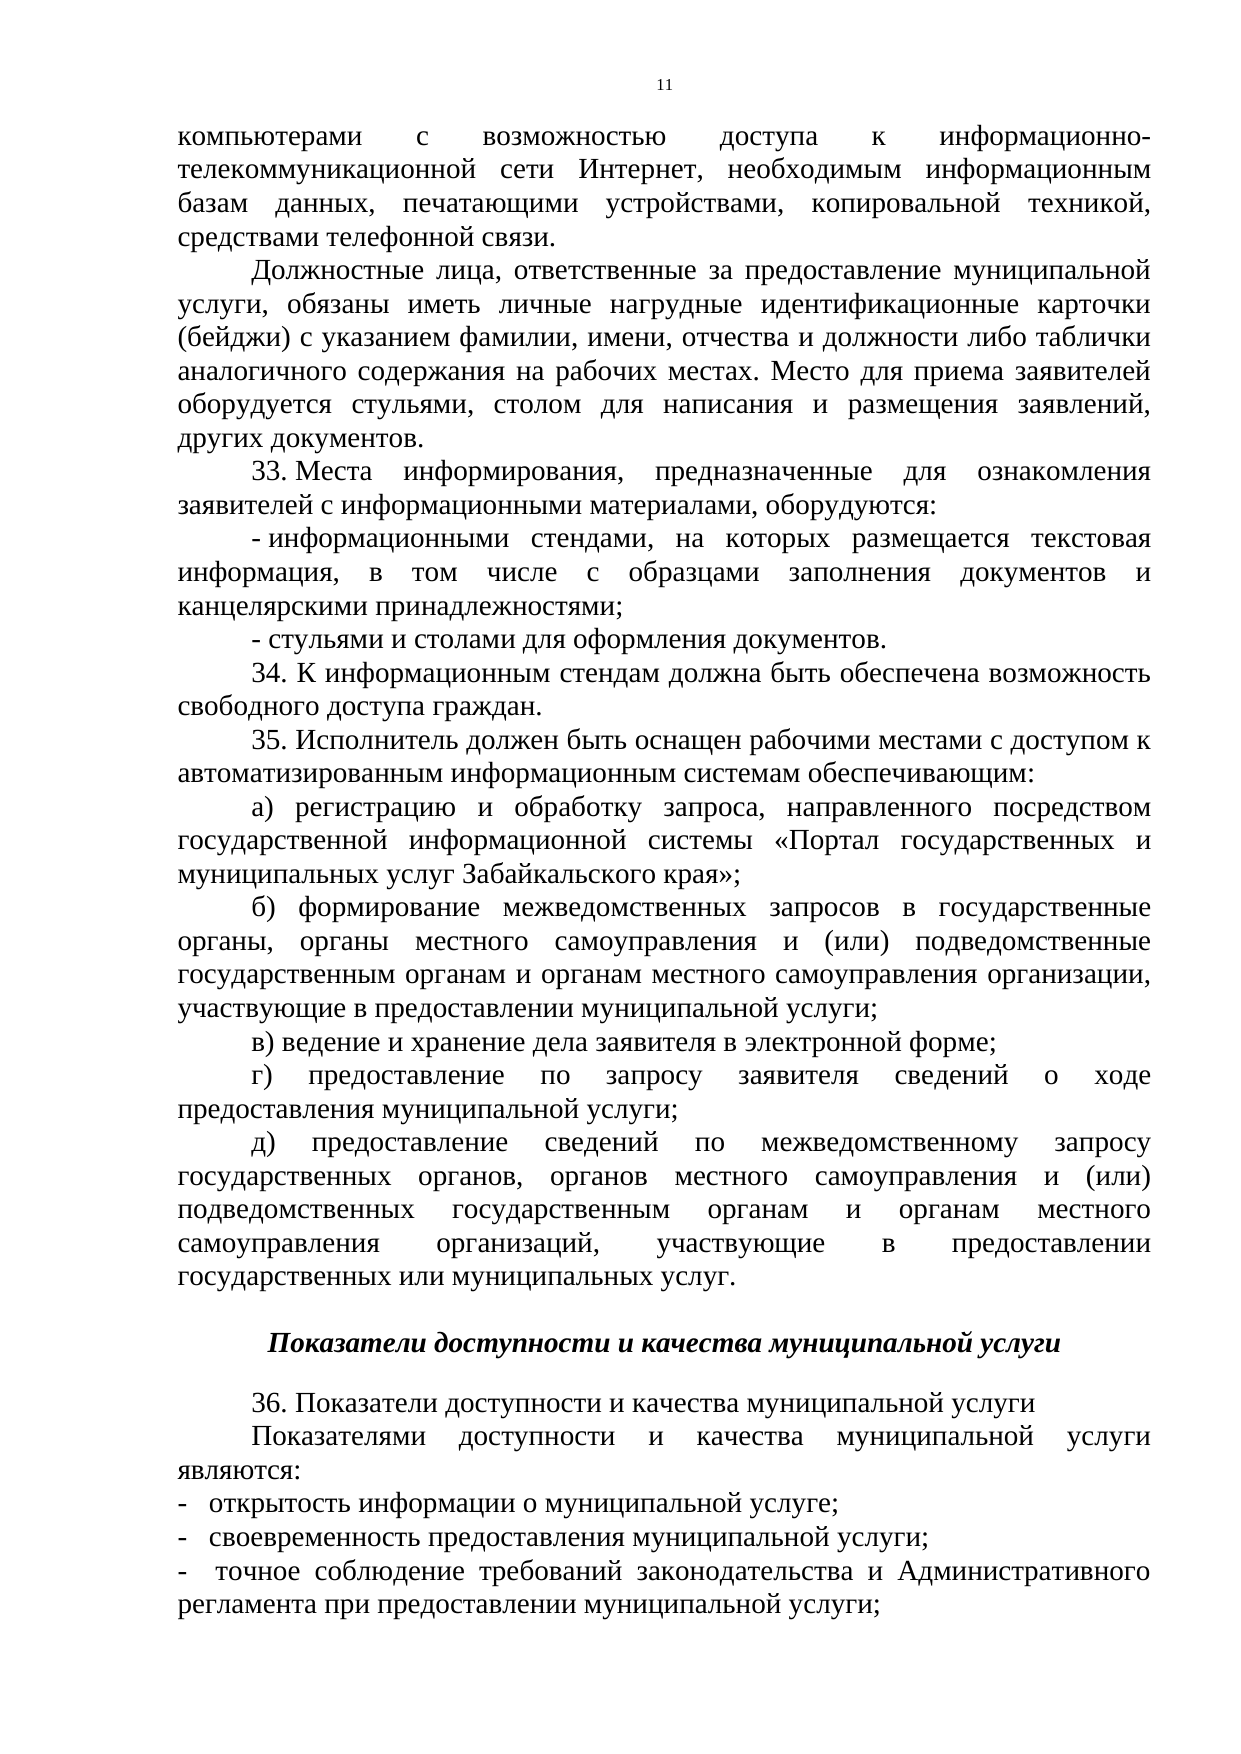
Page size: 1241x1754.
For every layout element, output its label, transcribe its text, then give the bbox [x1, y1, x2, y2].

text г) предоставление по запросу заявителя сведений о ходе предоставления муниципальной услуги; [177, 1057, 1152, 1124]
text 34. К информационным стендам должна быть обеспечена возможность свободного доступа граждан. [177, 655, 1152, 722]
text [177, 118, 1152, 252]
text 36. Показатели доступности и качества муниципальной услуги [177, 1385, 1152, 1418]
text а) регистрацию и обработку запроса, направленного посредством государственной информационной системы «Портал государственных и муниципальных услуг Забайкальского края»; [177, 789, 1152, 889]
text 33. Места информирования, предназначенные для ознакомления заявителей с информационными материалами, оборудуются: [177, 453, 1152, 521]
text в) ведение и хранение дела заявителя в электронной форме; [177, 1024, 1152, 1057]
text - своевременность предоставления муниципальной услуги; [177, 1519, 1152, 1553]
text Показатели доступности и качества муниципальной услуги [177, 1326, 1152, 1359]
text - открытость информации о муниципальной услуге; [177, 1486, 1152, 1519]
text - точное соблюдение требований законодательства и Административного регламента при предоставлении муниципальной услуги; [177, 1553, 1152, 1620]
text Должностные лица, ответственные за предоставление муниципальной услуги, обязаны иметь личные нагрудные идентификационные карточки (бейджи) с указанием фамилии, имени, отчества и должности либо таблички аналогичного содержания на рабочих местах. Место для приема заявителей оборудуется стульями, столом для написания и размещения заявлений, других документов. [177, 252, 1152, 453]
text д) предоставление сведений по межведомственному запросу государственных органов, органов местного самоуправления и (или) подведомственных государственным органам и органам местного самоуправления организаций, участвующие в предоставлении государственных или муниципальных услуг. [177, 1124, 1152, 1292]
text б) формирование межведомственных запросов в государственные органы, органы местного самоуправления и (или) подведомственные государственным органам и органам местного самоуправления организации, участвующие в предоставлении муниципальной услуги; [177, 889, 1152, 1024]
text 35. Исполнитель должен быть оснащен рабочими местами с доступом к автоматизированным информационным системам обеспечивающим: [177, 722, 1152, 789]
text - информационными стендами, на которых размещается текстовая информация, в том числе с образцами заполнения документов и канцелярскими принадлежностями; [177, 521, 1152, 621]
text Показателями доступности и качества муниципальной услуги являются: [177, 1418, 1152, 1486]
text - стульями и столами для оформления документов. [177, 621, 1152, 655]
